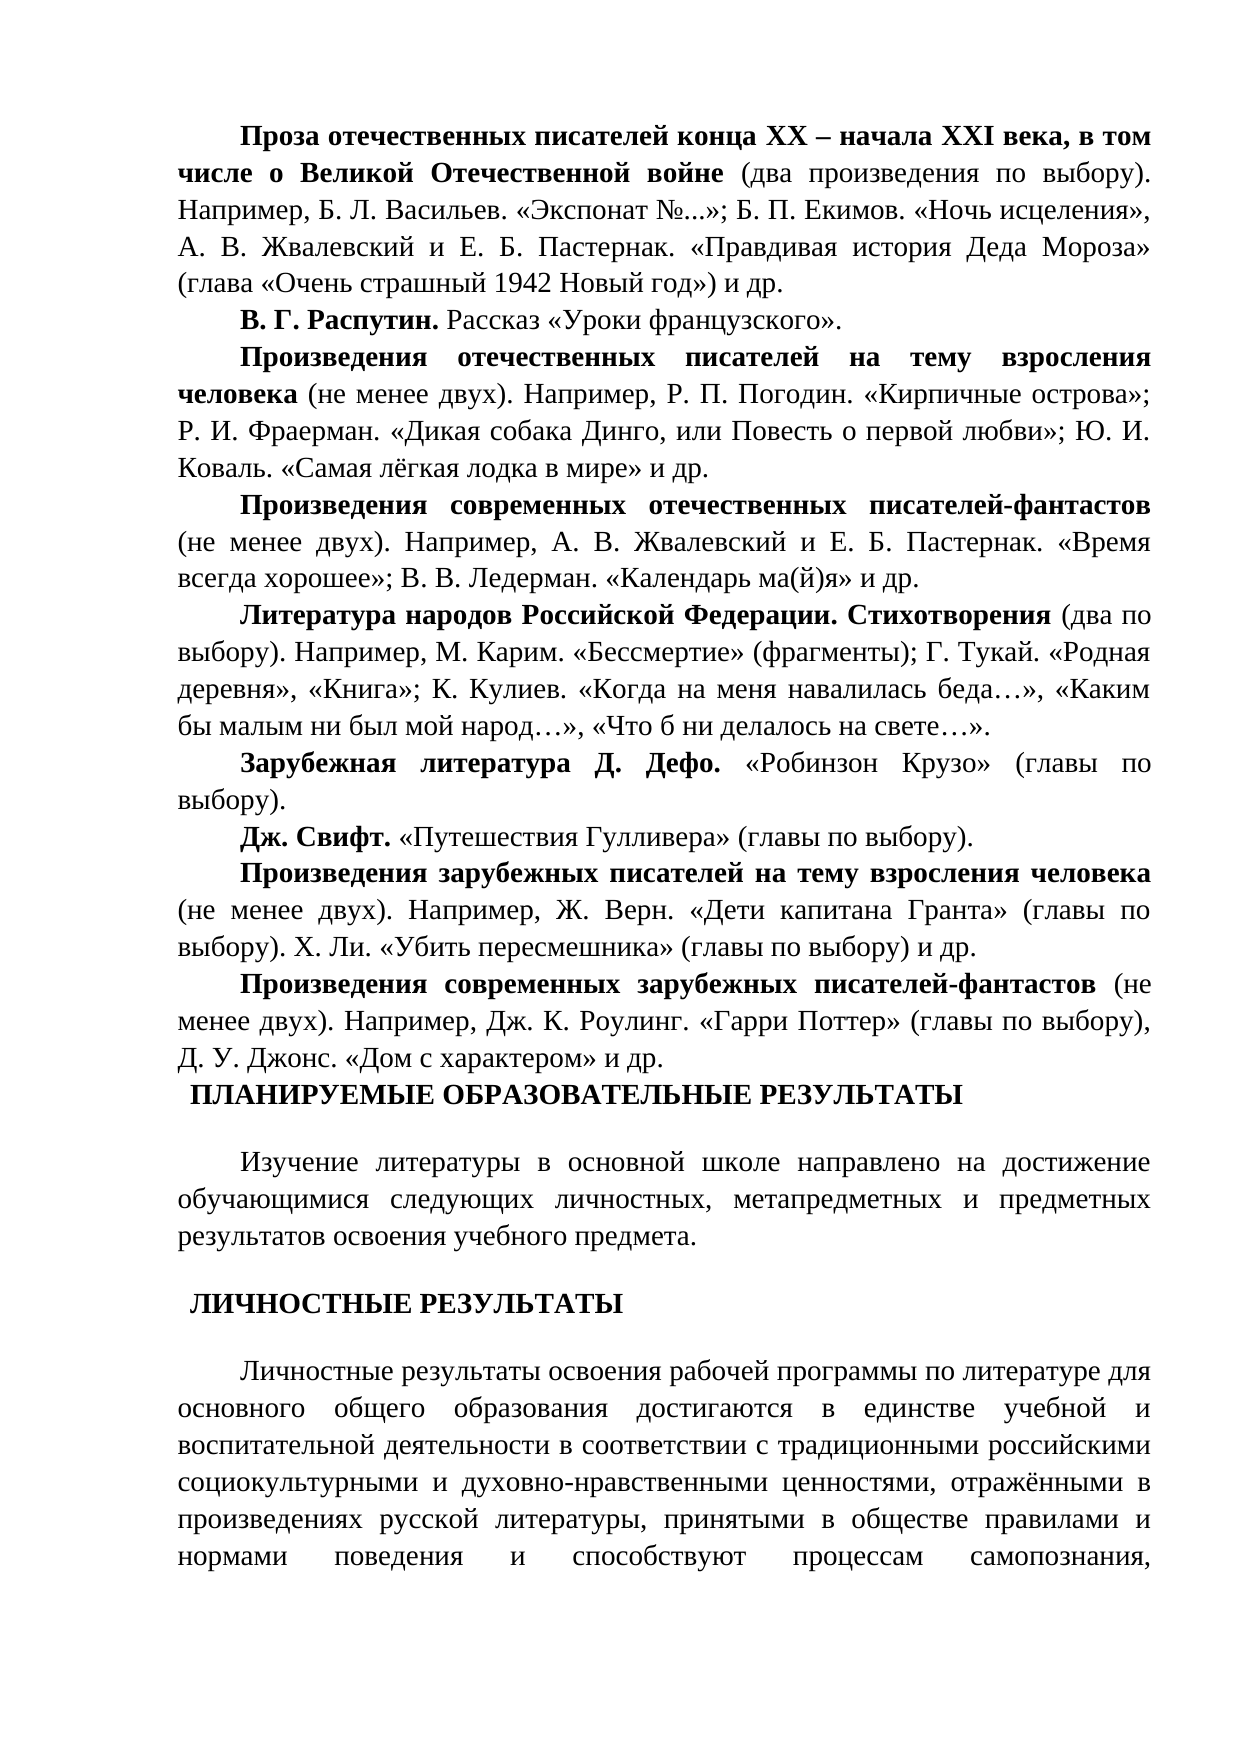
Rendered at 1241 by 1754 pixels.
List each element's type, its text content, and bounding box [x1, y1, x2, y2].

text Произведения современных отечественных писателей-фантастов ‌(не менее двух). Например, А. В. Жвалевский и Е. Б. Пастернак. «Время всегда хорошее»; В. В. Ледерман. «Календарь ма(й)я» и др.‌‌ [177, 487, 1152, 594]
text ЛИЧНОСТНЫЕ РЕЗУЛЬТАТЫ [190, 1286, 1152, 1319]
text ПЛАНИРУЕМЫЕ ОБРАЗОВАТЕЛЬНЫЕ РЕЗУЛЬТАТЫ [190, 1077, 1152, 1110]
text Проза отечественных писателей конца XX – начала XXI века, в том числе о Великой Отечественной войне ‌(два произведения по выбору). Например, Б. Л. Васильев. «Экспонат №...»; Б. П. Екимов. «Ночь исцеления», А. В. Жвалевский и Е. Б. Пастернак. «Правдивая история Деда Мороза» (глава «Очень страшный 1942 Новый год») и др.‌‌ [177, 118, 1152, 299]
text Произведения зарубежных писателей на тему взросления человека ‌(не менее двух). Например, Ж. Верн. «Дети капитана Гранта» (главы по выбору). Х. Ли. «Убить пересмешника» (главы по выбору) и др.‌‌ [177, 856, 1152, 963]
text Произведения отечественных писателей на тему взросления человека ‌(не менее двух). Например, Р. П. Погодин. «Кирпичные острова»; Р. И. Фраерман. «Дикая собака Динго, или Повесть о первой любви»; Ю. И. Коваль. «Самая лёгкая лодка в мире» и др.‌‌ [177, 339, 1152, 483]
text В. Г. Распутин. Рассказ «Уроки французского». [177, 302, 1152, 336]
text Изучение литературы в основной школе направлено на достижение обучающимися следующих личностных, метапредметных и предметных результатов освоения учебного предмета. [177, 1144, 1152, 1252]
text Дж. Свифт. «Путешествия Гулливера» ‌(главы по выбору).‌‌ [177, 819, 1152, 852]
text Литература народов Российской Федерации. Стихотворения ‌(два по выбору). Например, М. Карим. «Бессмертие» (фрагменты); Г. Тукай. «Родная деревня», «Книга»; К. Кулиев. «Когда на меня навалилась беда…», «Каким бы малым ни был мой народ…», «Что б ни делалось на свете…».‌‌ [177, 597, 1152, 742]
text Зарубежная литература Д. Дефо. «Робинзон Крузо» ‌(главы по выбору).‌‌ [177, 745, 1152, 815]
text Произведения современных зарубежных писателей-фантастов ‌(не менее двух). Например, Дж. К. Роулинг. «Гарри Поттер» (главы по выбору), Д. У. Джонс. «Дом с характером» и др.‌‌ [177, 966, 1152, 1073]
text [177, 1353, 1152, 1571]
